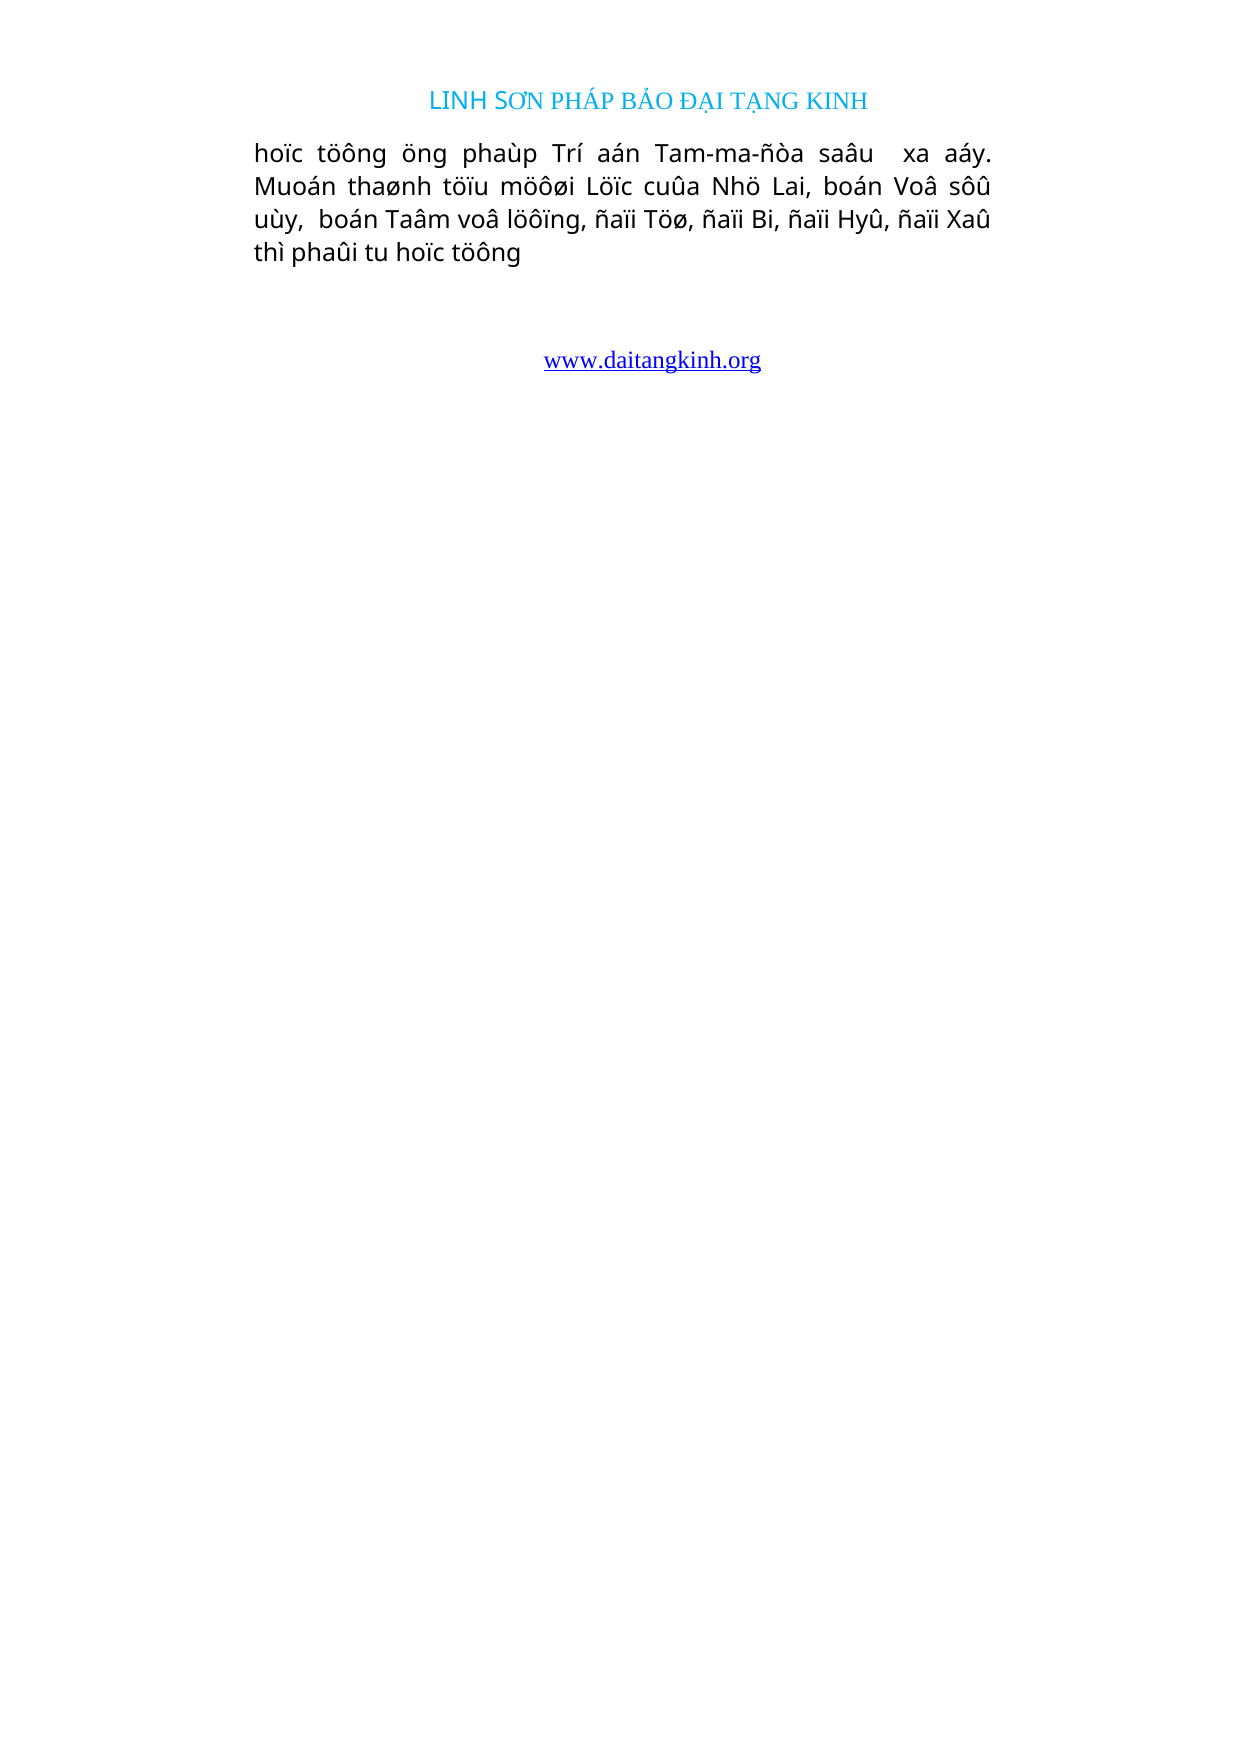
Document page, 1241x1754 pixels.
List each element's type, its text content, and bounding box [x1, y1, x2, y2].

text www.daitangkinh.org [283, 345, 1021, 373]
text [254, 135, 992, 269]
